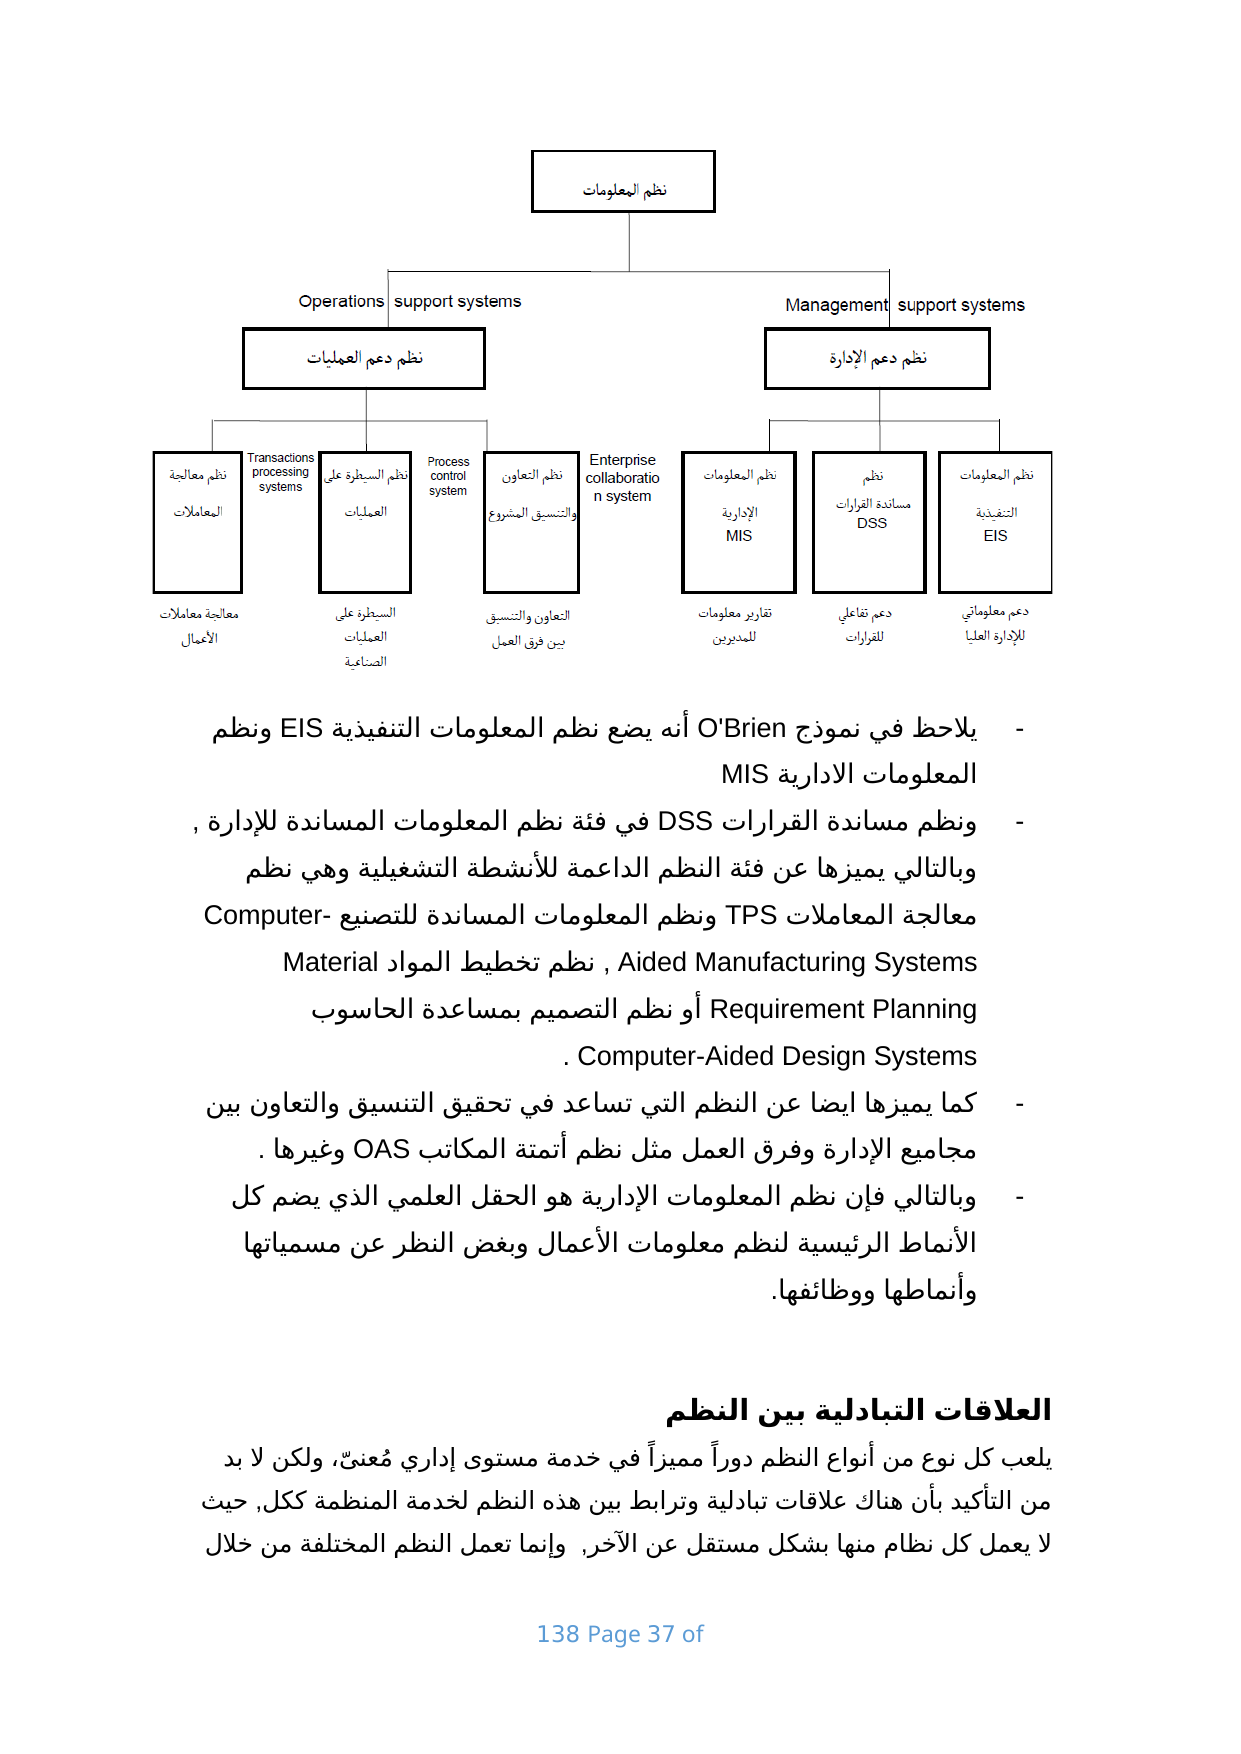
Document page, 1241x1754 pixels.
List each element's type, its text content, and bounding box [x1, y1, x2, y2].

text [187, 1443, 1053, 1558]
list يلاحظ في نموذج O'Brien أنه يضع نظم المعلومات التنفيذية EIS ونظم المعلومات الادارية MIS [187, 712, 1015, 790]
list وبالتالي فإن نظم المعلومات الإدارية هو الحقل العلمي الذي يضم كل الأنماط الرئيسية لنظم معلومات الأعمال وبغض النظر عن مسمياتها وأنماطها ووظائفها. [187, 1180, 1015, 1305]
text العلاقات التبادلية بين النظم [187, 1393, 1053, 1426]
list كما يميزها ايضا عن النظم التي تساعد في تحقيق التنسيق والتعاون بين مجاميع الإدارة وفرق العمل مثل نظم أتمتة المكاتب OAS وغيرها . [187, 1087, 1015, 1165]
picture [152, 150, 1053, 671]
list ونظم مساندة القرارات DSS في فئة نظم المعلومات المساندة للإدارة , وبالتالي يميزها عن فئة النظم الداعمة للأنشطة التشغيلية وهي نظم معالجة المعاملات TPS ونظم المعلومات المساندة للتصنيع Computer-Aided Manufacturing Systems , نظم تخطيط المواد Material Requirement Planning أو نظم التصميم بمساعدة الحاسوب Computer-Aided Design Systems . [187, 805, 1015, 1071]
